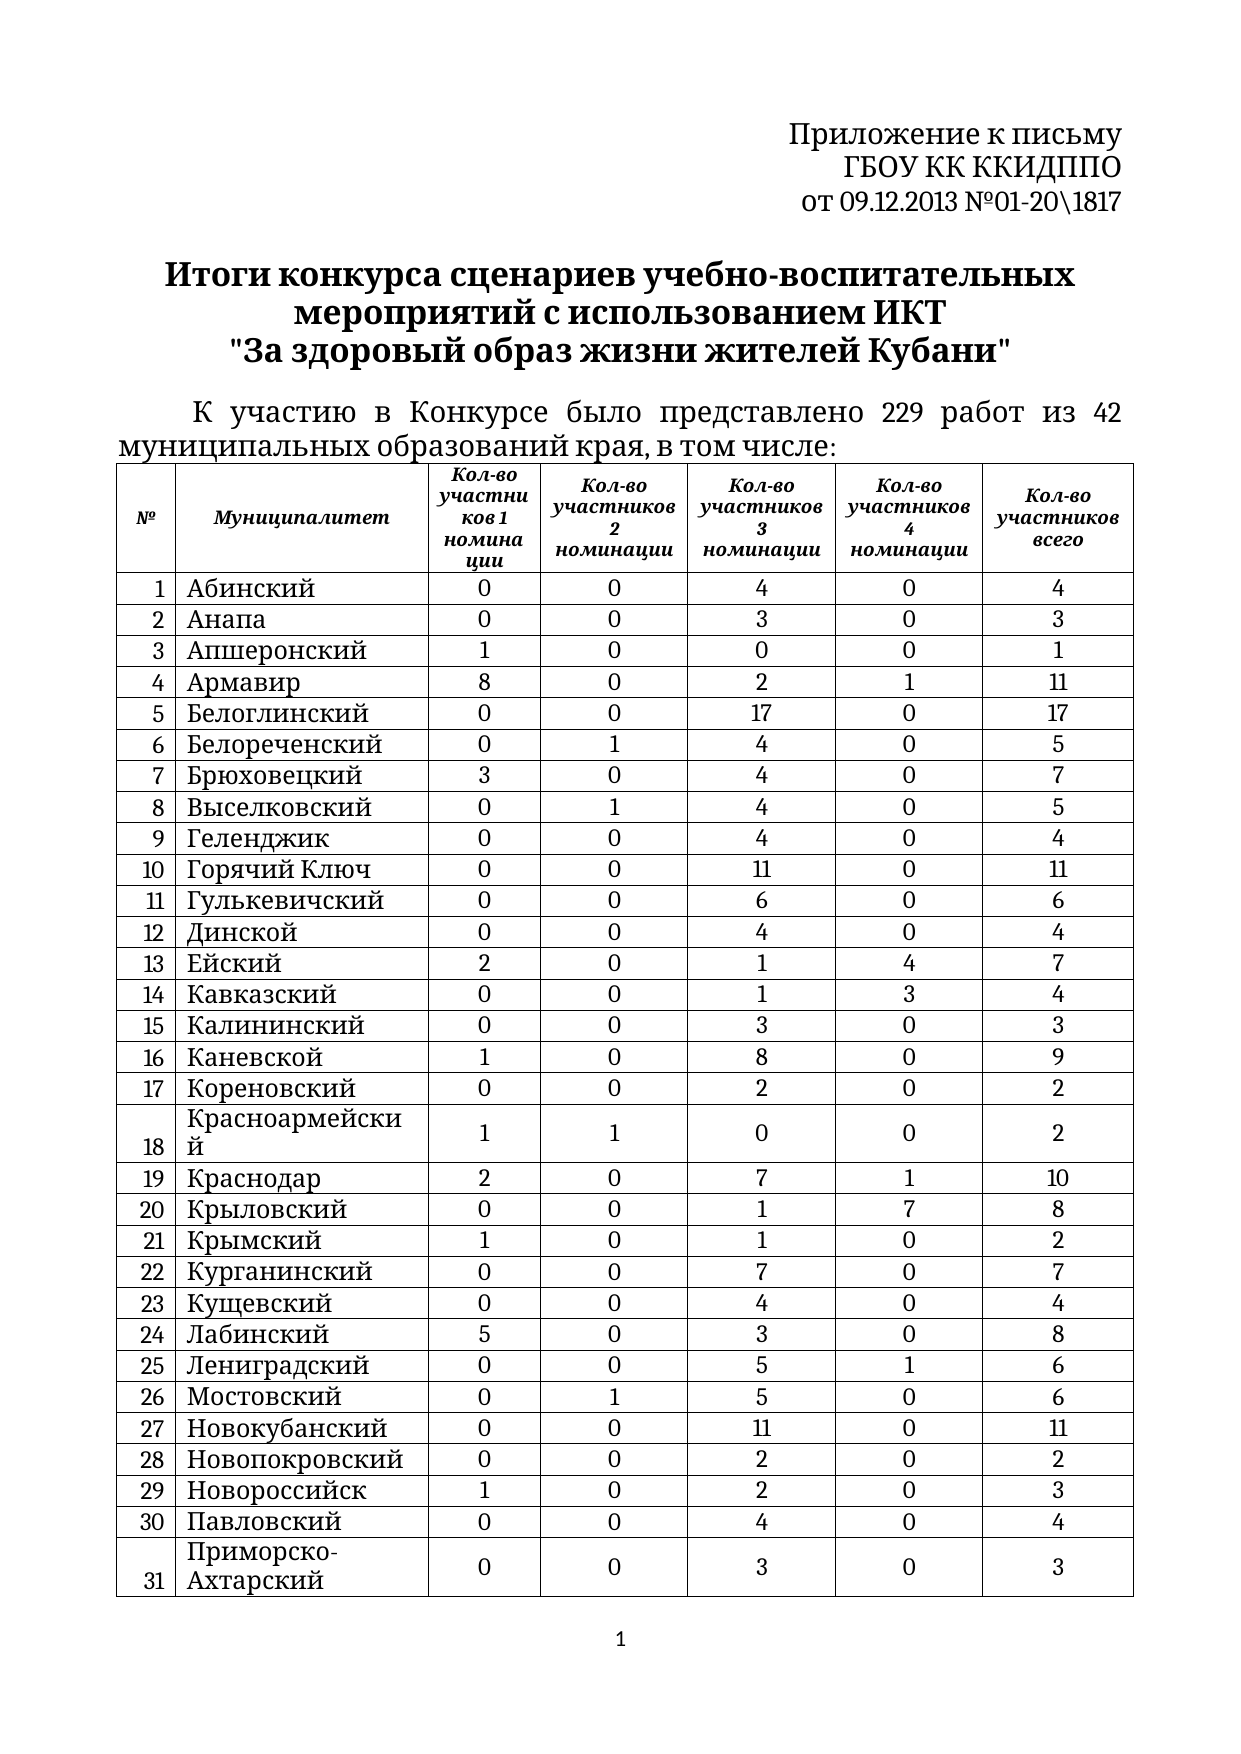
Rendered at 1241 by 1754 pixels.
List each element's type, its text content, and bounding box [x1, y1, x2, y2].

table_cell 0 [541, 823, 687, 853]
table_cell 10 [117, 855, 175, 885]
table_cell Динской [176, 917, 428, 947]
table_cell 10 [983, 1163, 1133, 1193]
table_cell 6 [983, 886, 1133, 916]
table_cell Новороссийск [176, 1476, 428, 1506]
table_cell 0 [836, 1538, 982, 1596]
table_cell 0 [836, 823, 982, 853]
table_cell 3 [983, 605, 1133, 635]
table_cell 11 [688, 1413, 835, 1443]
table_cell Гулькевичский [176, 886, 428, 916]
table_cell 0 [836, 573, 982, 603]
table_cell 0 [429, 1382, 540, 1412]
table_cell 2 [983, 1105, 1133, 1162]
subtitle Итоги конкурса сценариев учебно-воспитательных мероприятий с использованием ИКТ "За здоровый образ жизни жителей Кубани" [118, 256, 1122, 371]
table_cell 0 [836, 1073, 982, 1103]
table_cell 1 [688, 948, 835, 978]
table_cell 8 [983, 1194, 1133, 1224]
table_cell 0 [541, 1163, 687, 1193]
table_cell 0 [541, 948, 687, 978]
table_cell 0 [836, 1288, 982, 1318]
table_cell 4 [688, 823, 835, 853]
table_cell 1 [836, 1163, 982, 1193]
table_cell 0 [429, 605, 540, 635]
table_cell 0 [429, 792, 540, 822]
table_cell 27 [117, 1413, 175, 1443]
table_cell 0 [541, 1073, 687, 1103]
table_cell Лениградский [176, 1351, 428, 1381]
table_cell 9 [983, 1042, 1133, 1072]
table_cell Приморско-Ахтарский [176, 1538, 428, 1596]
table_cell 11 [117, 886, 175, 916]
table_cell 0 [541, 1476, 687, 1506]
table_cell 0 [541, 1011, 687, 1041]
table_cell 0 [429, 855, 540, 885]
table_cell 2 [117, 605, 175, 635]
table_cell 20 [117, 1194, 175, 1224]
table_cell 0 [541, 1507, 687, 1537]
table_cell 11 [688, 855, 835, 885]
table_cell 28 [117, 1444, 175, 1474]
table_cell Кавказский [176, 980, 428, 1010]
table_cell 2 [688, 667, 835, 697]
table_cell 0 [541, 761, 687, 791]
table_cell 5 [117, 698, 175, 728]
table_header Муниципалитет [176, 464, 428, 572]
table_cell Белоглинский [176, 698, 428, 728]
table_cell Анапа [176, 605, 428, 635]
table_cell 0 [429, 1507, 540, 1537]
table_cell 0 [541, 1194, 687, 1224]
table_cell Краснодар [176, 1163, 428, 1193]
table_cell 0 [836, 792, 982, 822]
table_cell 29 [117, 1476, 175, 1506]
table_cell 4 [983, 980, 1133, 1010]
table_cell 0 [836, 855, 982, 885]
table_cell 0 [541, 667, 687, 697]
table_cell 0 [836, 698, 982, 728]
table_cell 0 [836, 1257, 982, 1287]
table_cell 1 [688, 1226, 835, 1256]
table_cell 1 [983, 636, 1133, 666]
table_cell 3 [836, 980, 982, 1010]
table_cell 0 [429, 1288, 540, 1318]
table_cell 2 [429, 1163, 540, 1193]
table_cell 6 [983, 1382, 1133, 1412]
table_cell 1 [688, 980, 835, 1010]
table_cell 26 [117, 1382, 175, 1412]
table_cell Кореновский [176, 1073, 428, 1103]
table_cell Павловский [176, 1507, 428, 1537]
table_cell 5 [983, 730, 1133, 760]
table_header Кол-во участников всего [983, 464, 1133, 572]
table_cell 3 [983, 1538, 1133, 1596]
table_cell 7 [983, 948, 1133, 978]
table_cell 1 [429, 1476, 540, 1506]
table_cell 1 [429, 1226, 540, 1256]
table_cell Лабинский [176, 1319, 428, 1349]
table_cell Калининский [176, 1011, 428, 1041]
table_cell Горячий Ключ [176, 855, 428, 885]
table_cell Крымский [176, 1226, 428, 1256]
table_cell 4 [688, 1507, 835, 1537]
table_cell 2 [983, 1073, 1133, 1103]
table_cell 0 [836, 917, 982, 947]
table_cell 4 [688, 1288, 835, 1318]
table_cell 0 [541, 1042, 687, 1072]
table_cell 1 [429, 1042, 540, 1072]
table_cell 4 [983, 917, 1133, 947]
table_cell 0 [836, 1413, 982, 1443]
table_cell 0 [688, 1105, 835, 1162]
table_cell 12 [117, 917, 175, 947]
table_cell 5 [688, 1382, 835, 1412]
table_cell 0 [429, 1444, 540, 1474]
table_cell 2 [983, 1444, 1133, 1474]
table_cell Апшеронский [176, 636, 428, 666]
table_cell 0 [836, 730, 982, 760]
table_cell 1 [541, 1382, 687, 1412]
table_cell 0 [429, 1538, 540, 1596]
table_cell 4 [983, 1507, 1133, 1537]
table_cell 1 [117, 573, 175, 603]
table_cell 4 [688, 761, 835, 791]
table_header Кол-во участников 3 номинации [688, 464, 835, 572]
table_cell 4 [836, 948, 982, 978]
text от 09.12.2013 №01-20\1817 [118, 185, 1122, 219]
table_cell 16 [117, 1042, 175, 1072]
table_cell 0 [541, 886, 687, 916]
table_cell Мостовский [176, 1382, 428, 1412]
table_cell Выселковский [176, 792, 428, 822]
table_cell 0 [429, 573, 540, 603]
table_cell 24 [117, 1319, 175, 1349]
table_cell 0 [541, 1413, 687, 1443]
text Приложение к письму [118, 118, 1122, 152]
table_cell Белореченский [176, 730, 428, 760]
table_header № [117, 464, 175, 572]
table_cell 0 [429, 917, 540, 947]
table_cell 8 [983, 1319, 1133, 1349]
table_cell 3 [117, 636, 175, 666]
table_cell 0 [429, 1073, 540, 1103]
table_cell 6 [688, 886, 835, 916]
table_cell 0 [541, 698, 687, 728]
table_cell 0 [429, 1194, 540, 1224]
table_cell 0 [429, 1413, 540, 1443]
table_cell Армавир [176, 667, 428, 697]
table_cell 21 [117, 1226, 175, 1256]
table_cell 17 [983, 698, 1133, 728]
table_header Кол-во участников 1 номинации [429, 464, 540, 572]
table_cell 6 [983, 1351, 1133, 1381]
table_cell 0 [836, 1226, 982, 1256]
table_cell Кущевский [176, 1288, 428, 1318]
table_cell 0 [541, 917, 687, 947]
table_cell Ейский [176, 948, 428, 978]
table_cell 1 [836, 1351, 982, 1381]
table_cell 17 [688, 698, 835, 728]
table_cell 0 [429, 698, 540, 728]
table_cell 4 [688, 573, 835, 603]
table_header Кол-во участников 4 номинации [836, 464, 982, 572]
table_cell 31 [117, 1538, 175, 1596]
table_cell 2 [429, 948, 540, 978]
table_cell Курганинский [176, 1257, 428, 1287]
table_cell 0 [836, 1444, 982, 1474]
table_cell 9 [117, 823, 175, 853]
table_cell 2 [688, 1444, 835, 1474]
table_cell 0 [836, 1011, 982, 1041]
table_cell 3 [983, 1011, 1133, 1041]
table_cell 1 [541, 730, 687, 760]
table_cell 1 [541, 792, 687, 822]
table_cell 1 [688, 1194, 835, 1224]
table_cell 5 [983, 792, 1133, 822]
table_cell 0 [541, 1319, 687, 1349]
table_cell 0 [541, 855, 687, 885]
table_cell 0 [836, 1382, 982, 1412]
table_cell 0 [541, 980, 687, 1010]
table_cell 0 [429, 1351, 540, 1381]
table_cell 18 [117, 1105, 175, 1162]
table_header Кол-во участников 2 номинации [541, 464, 687, 572]
table_cell 4 [117, 667, 175, 697]
table_cell 7 [688, 1257, 835, 1287]
table_cell 22 [117, 1257, 175, 1287]
table_cell 23 [117, 1288, 175, 1318]
table_cell 11 [983, 667, 1133, 697]
table_cell 7 [836, 1194, 982, 1224]
table_cell 13 [117, 948, 175, 978]
table_cell 7 [983, 761, 1133, 791]
table_cell 0 [429, 886, 540, 916]
table_cell 0 [541, 1538, 687, 1596]
table_cell Новопокровский [176, 1444, 428, 1474]
table_cell 0 [688, 636, 835, 666]
table_cell 8 [429, 667, 540, 697]
table_cell 3 [688, 1538, 835, 1596]
table_cell 0 [836, 1319, 982, 1349]
table_cell Геленджик [176, 823, 428, 853]
table_cell 11 [983, 1413, 1133, 1443]
text К участию в Конкурсе было представлено 229 работ из 42 муниципальных образований края, в том числе: [118, 396, 1122, 463]
table_cell 0 [836, 1105, 982, 1162]
table_cell 0 [541, 1288, 687, 1318]
table_cell 0 [429, 730, 540, 760]
table_cell 7 [688, 1163, 835, 1193]
table_cell 0 [429, 1011, 540, 1041]
table_cell Красноармейский [176, 1105, 428, 1162]
table_cell 4 [688, 792, 835, 822]
table_cell 0 [541, 1226, 687, 1256]
table_cell 17 [117, 1073, 175, 1103]
table_cell 4 [983, 573, 1133, 603]
table_cell Брюховецкий [176, 761, 428, 791]
table_cell 0 [429, 1257, 540, 1287]
table_cell 3 [688, 605, 835, 635]
table_cell 0 [836, 1507, 982, 1537]
table_cell 15 [117, 1011, 175, 1041]
table_cell 0 [541, 1444, 687, 1474]
table_cell 2 [688, 1073, 835, 1103]
table_cell 7 [117, 761, 175, 791]
table_cell 0 [541, 636, 687, 666]
table_cell 0 [541, 605, 687, 635]
text ГБОУ КК ККИДППО [118, 152, 1122, 185]
table_cell 3 [688, 1011, 835, 1041]
table_cell 19 [117, 1163, 175, 1193]
table_cell 7 [983, 1257, 1133, 1287]
table_cell 0 [429, 980, 540, 1010]
table_cell Новокубанский [176, 1413, 428, 1443]
table_cell 0 [836, 1476, 982, 1506]
table_cell 14 [117, 980, 175, 1010]
table_cell 1 [541, 1105, 687, 1162]
table_cell 30 [117, 1507, 175, 1537]
table_cell 0 [836, 605, 982, 635]
table_cell 0 [836, 886, 982, 916]
table_cell 0 [541, 1257, 687, 1287]
table_cell 6 [117, 730, 175, 760]
table_cell 1 [429, 636, 540, 666]
table_cell 0 [836, 761, 982, 791]
table_cell 1 [429, 1105, 540, 1162]
table_cell 8 [688, 1042, 835, 1072]
table_cell 1 [836, 667, 982, 697]
table_cell 8 [117, 792, 175, 822]
table_cell 3 [688, 1319, 835, 1349]
table_cell 0 [541, 573, 687, 603]
table_cell 4 [688, 917, 835, 947]
table_cell 25 [117, 1351, 175, 1381]
table_cell Абинский [176, 573, 428, 603]
table_cell Крыловский [176, 1194, 428, 1224]
table_cell 2 [688, 1476, 835, 1506]
table_cell Каневской [176, 1042, 428, 1072]
table_cell 0 [541, 1351, 687, 1381]
table_cell 5 [429, 1319, 540, 1349]
table_cell 3 [983, 1476, 1133, 1506]
table_cell 11 [983, 855, 1133, 885]
table_cell 0 [836, 636, 982, 666]
table_cell 4 [688, 730, 835, 760]
table_cell 5 [688, 1351, 835, 1381]
table_cell 2 [983, 1226, 1133, 1256]
table_cell 0 [836, 1042, 982, 1072]
table_cell 0 [429, 823, 540, 853]
table_cell 4 [983, 823, 1133, 853]
table_cell 3 [429, 761, 540, 791]
table_cell 4 [983, 1288, 1133, 1318]
